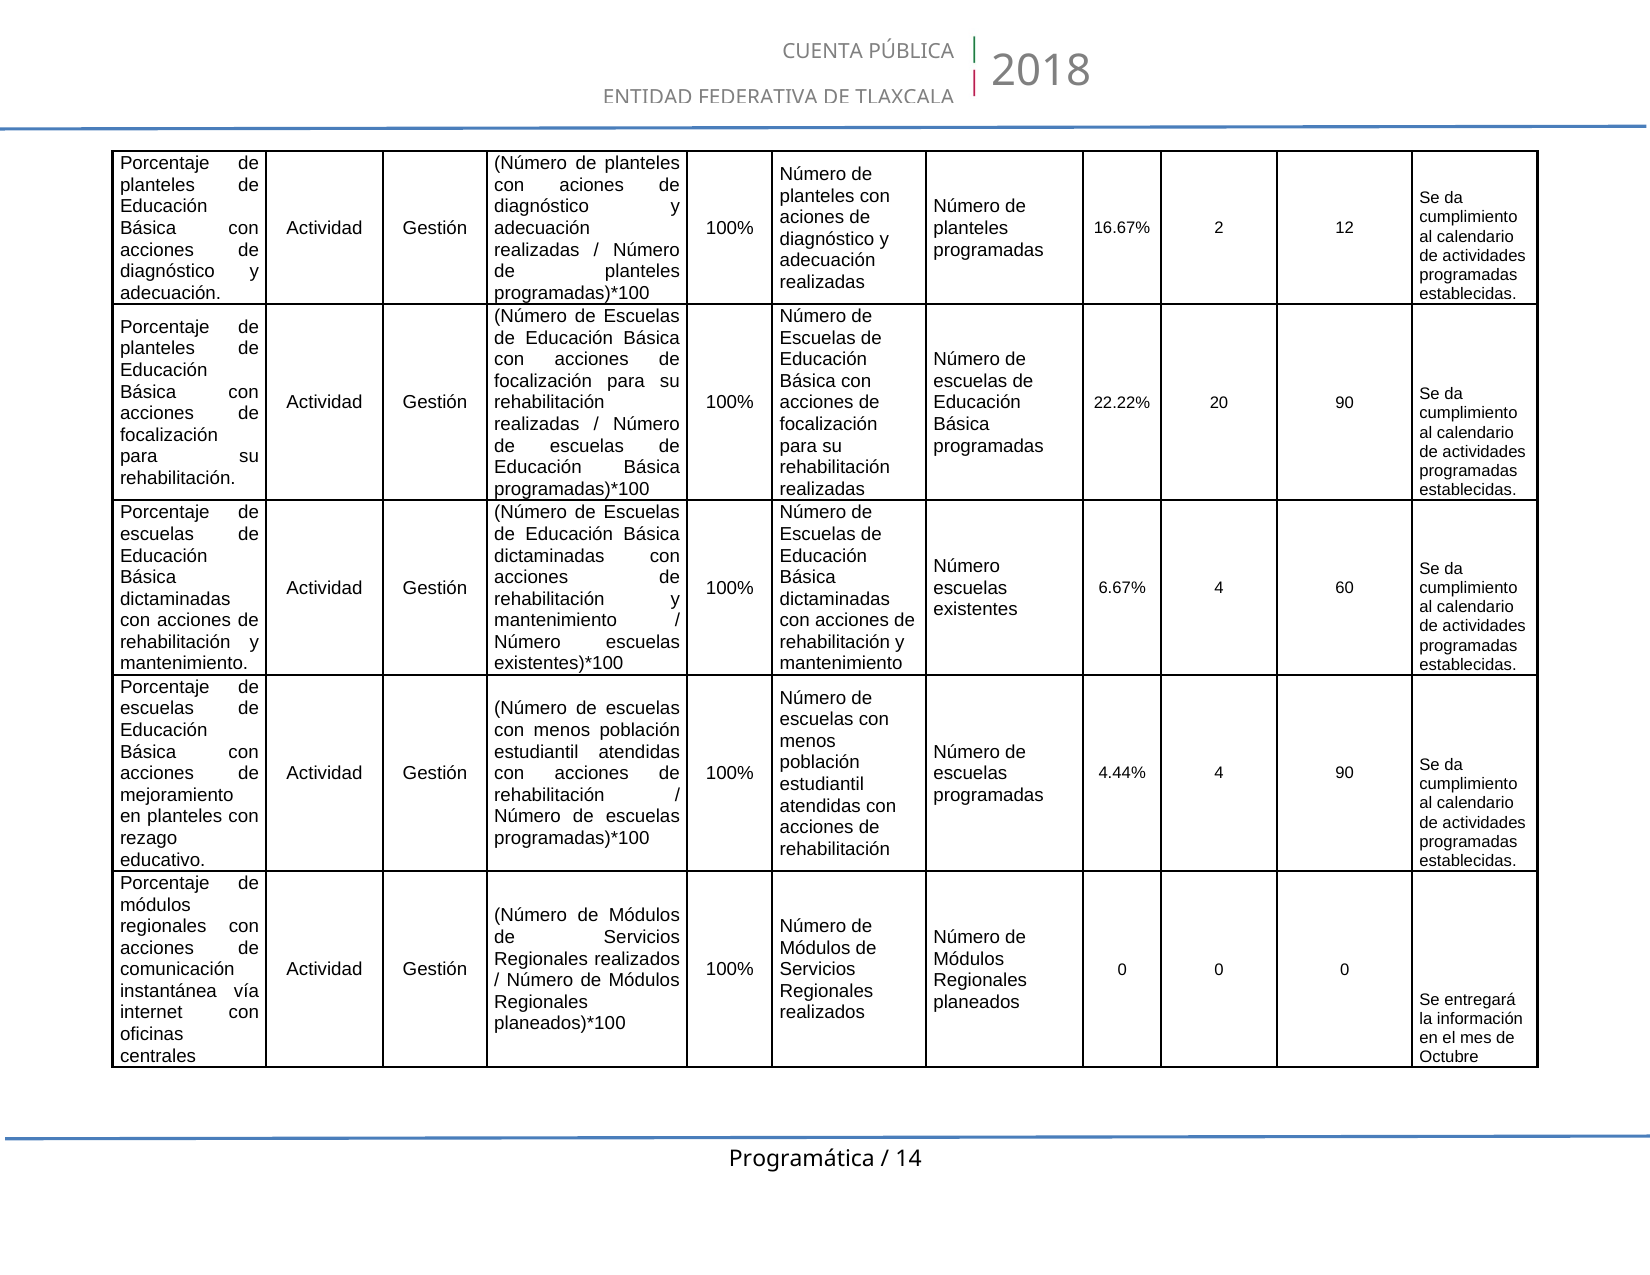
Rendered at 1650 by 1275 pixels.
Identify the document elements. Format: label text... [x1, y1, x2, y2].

table_cell 4.44% [1084, 676, 1160, 870]
table_cell 90 [1278, 676, 1411, 870]
table_cell 100% [688, 152, 771, 303]
table_cell 4 [1162, 676, 1276, 870]
table_cell 4 [1162, 501, 1276, 674]
table_cell 0 [1278, 872, 1411, 1066]
table_cell (Número de planteles con aciones de diagnóstico y adecuación realizadas / Número de planteles programadas)*100 [488, 152, 686, 303]
table_cell 90 [1278, 305, 1411, 499]
picture [968, 28, 985, 99]
table_cell 0 [1084, 872, 1160, 1066]
table_cell Porcentaje de escuelas de Educación Básica con acciones de mejoramiento en planteles con rezago educativo. [114, 676, 265, 870]
table_cell Número de escuelas de Educación Básica programadas [927, 305, 1082, 499]
table_cell 6.67% [1084, 501, 1160, 674]
table_cell Se da cumplimiento al calendario de actividades programadas establecidas. [1413, 501, 1536, 674]
table_cell Se da cumplimiento al calendario de actividades programadas establecidas. [1413, 305, 1536, 499]
table_cell Actividad [267, 305, 382, 499]
table_cell Número de planteles programadas [927, 152, 1082, 303]
table_cell Número de Escuelas de Educación Básica dictaminadas con acciones de rehabilitación y mantenimiento [773, 501, 925, 674]
table_cell 100% [688, 305, 771, 499]
table_cell (Número de Módulos de Servicios Regionales realizados / Número de Módulos Regionales planeados)*100 [488, 872, 686, 1066]
table_cell Número escuelas existentes [927, 501, 1082, 674]
table_cell Número de Módulos de Servicios Regionales realizados [773, 872, 925, 1066]
table_cell 100% [688, 676, 771, 870]
table_cell Gestión [384, 152, 486, 303]
table_cell Actividad [267, 501, 382, 674]
table_cell 16.67% [1084, 152, 1160, 303]
table_cell 100% [688, 501, 771, 674]
table_cell Porcentaje de planteles de Educación Básica con acciones de diagnóstico y adecuación. [114, 152, 265, 303]
table_cell Actividad [267, 872, 382, 1066]
table_cell Número de escuelas con menos población estudiantil atendidas con acciones de rehabilitación [773, 676, 925, 870]
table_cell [1413, 152, 1536, 303]
table_cell Porcentaje de escuelas de Educación Básica dictaminadas con acciones de rehabilitación y mantenimiento. [114, 501, 265, 674]
table_cell Porcentaje de módulos regionales con acciones de comunicación instantánea vía internet con oficinas centrales [114, 872, 265, 1066]
table_cell 60 [1278, 501, 1411, 674]
table_cell (Número de escuelas con menos población estudiantil atendidas con acciones de rehabilitación / Número de escuelas programadas)*100 [488, 676, 686, 870]
table_cell Se entregará la información en el mes de Octubre [1413, 872, 1536, 1066]
table_cell Número de Módulos Regionales planeados [927, 872, 1082, 1066]
table_cell 22.22% [1084, 305, 1160, 499]
table_cell Gestión [384, 872, 486, 1066]
table_cell Porcentaje de planteles de Educación Básica con acciones de focalización para su rehabilitación. [114, 305, 265, 499]
table_cell Se da cumplimiento al calendario de actividades programadas establecidas. [1413, 676, 1536, 870]
table_cell Gestión [384, 676, 486, 870]
table_cell 100% [688, 872, 771, 1066]
table_cell 20 [1162, 305, 1276, 499]
table_cell 0 [1162, 872, 1276, 1066]
table_cell 2 [1162, 152, 1276, 303]
table_cell Número de planteles con aciones de diagnóstico y adecuación realizadas [773, 152, 925, 303]
table_cell Número de Escuelas de Educación Básica con acciones de focalización para su rehabilitación realizadas [773, 305, 925, 499]
table_cell Número de escuelas programadas [927, 676, 1082, 870]
table_cell Gestión [384, 501, 486, 674]
table_cell 12 [1278, 152, 1411, 303]
table_cell Actividad [267, 152, 382, 303]
table_cell Gestión [384, 305, 486, 499]
table_cell (Número de Escuelas de Educación Básica con acciones de focalización para su rehabilitación realizadas / Número de escuelas de Educación Básica programadas)*100 [488, 305, 686, 499]
table_cell (Número de Escuelas de Educación Básica dictaminadas con acciones de rehabilitación y mantenimiento / Número escuelas existentes)*100 [488, 501, 686, 674]
table_cell Actividad [267, 676, 382, 870]
